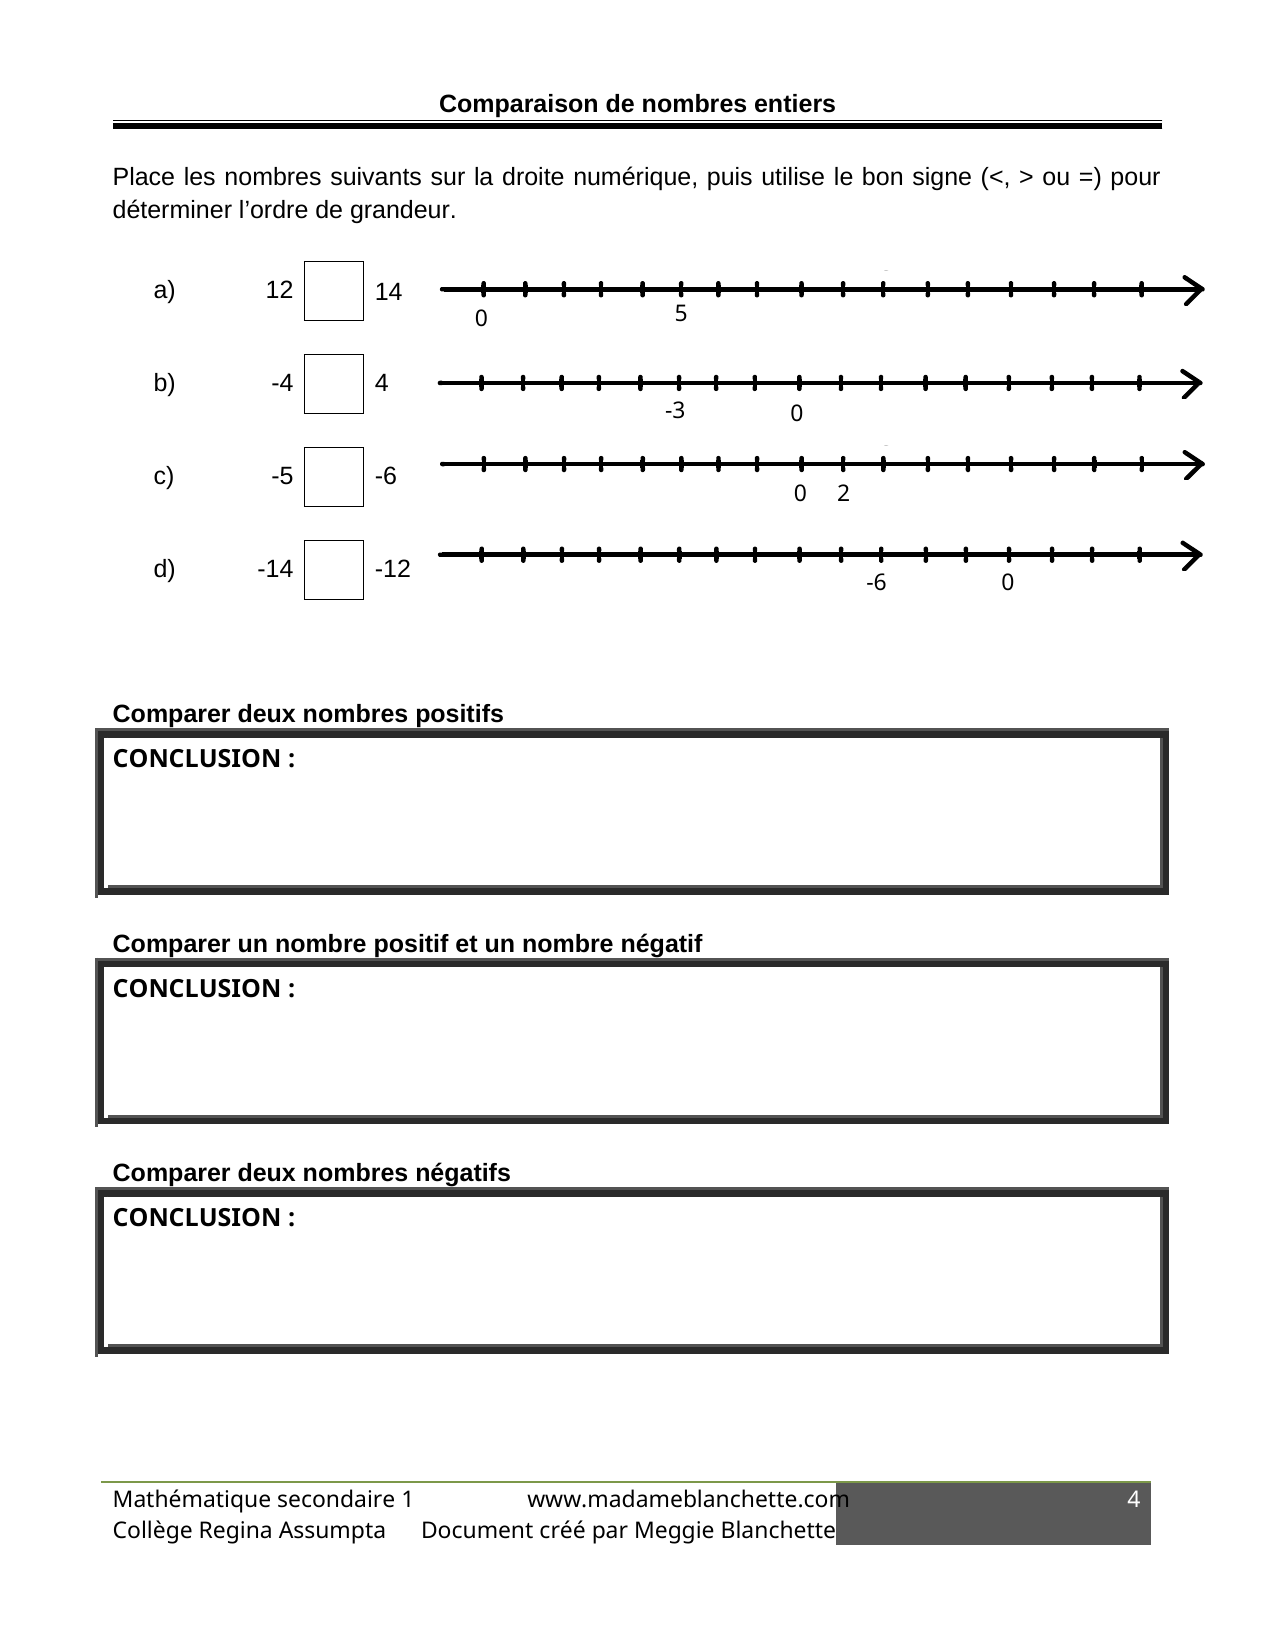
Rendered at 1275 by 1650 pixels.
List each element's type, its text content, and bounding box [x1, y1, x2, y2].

table_header d) [142, 540, 201, 599]
table_header 14 [364, 261, 467, 320]
table_header CONCLUSION : [108, 1200, 1160, 1344]
table_header [305, 541, 363, 599]
table_header [305, 262, 363, 320]
text Comparer un nombre positif et un nombre négatif [112, 929, 1162, 958]
table_header 12 [201, 261, 304, 320]
table_header [305, 355, 363, 413]
table_header CONCLUSION : [108, 970, 1160, 1115]
table_header -4 [201, 354, 304, 413]
table_header c) [142, 447, 201, 506]
table_header -12 [364, 540, 467, 599]
table_header b) [142, 354, 201, 413]
text Comparer deux nombres positifs [112, 699, 1162, 728]
table_header -6 [364, 447, 467, 506]
table_header a) [142, 261, 201, 320]
table_header -5 [201, 447, 304, 506]
table_header 4 [364, 354, 467, 413]
table_header CONCLUSION : [108, 741, 1160, 885]
table_header [305, 448, 363, 506]
text Comparer deux nombres négatifs [112, 1158, 1162, 1187]
text Place les nombres suivants sur la droite numérique, puis utilise le bon signe (<, > ou =) pour déterminer l’ordre de grandeur. [112, 162, 1162, 224]
table_header -14 [201, 540, 304, 599]
text Comparaison de nombres entiers [112, 89, 1162, 129]
